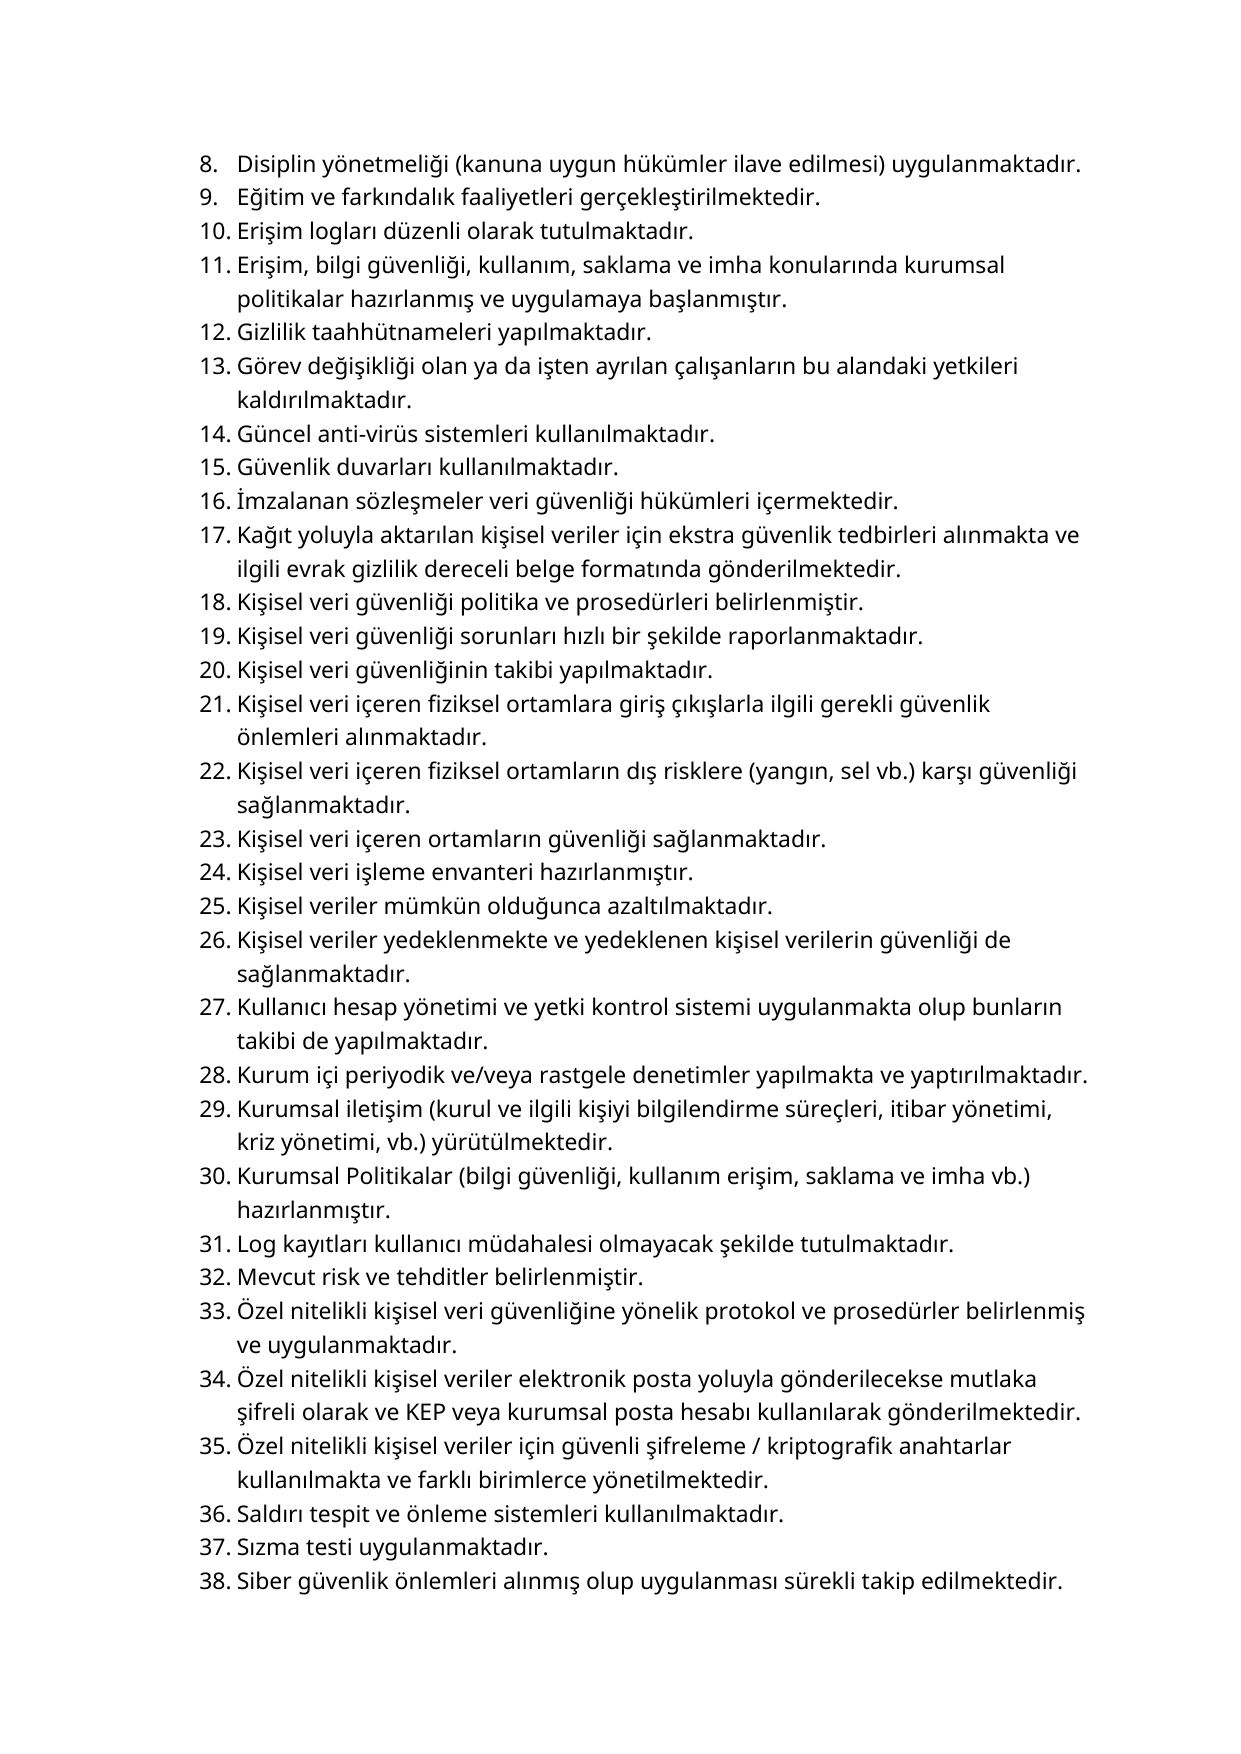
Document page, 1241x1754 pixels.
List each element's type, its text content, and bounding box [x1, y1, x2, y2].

list Kişisel veri içeren fiziksel ortamlara giriş çıkışlarla ilgili gerekli güvenlik önlemleri alınmaktadır. [199, 688, 1093, 753]
list Kişisel veriler mümkün olduğunca azaltılmaktadır. [199, 890, 1093, 921]
list Özel nitelikli kişisel veriler için güvenli şifreleme / kriptografik anahtarlar kullanılmakta ve farklı birimlerce yönetilmektedir. [199, 1430, 1093, 1495]
list Kişisel veri güvenliğinin takibi yapılmaktadır. [199, 654, 1093, 685]
list Log kayıtları kullanıcı müdahalesi olmayacak şekilde tutulmaktadır. [199, 1228, 1093, 1259]
list Özel nitelikli kişisel veri güvenliğine yönelik protokol ve prosedürler belirlenmiş ve uygulanmaktadır. [199, 1295, 1093, 1360]
list Kurumsal Politikalar (bilgi güvenliği, kullanım erişim, saklama ve imha vb.) hazırlanmıştır. [199, 1160, 1093, 1225]
list Gizlilik taahhütnameleri yapılmaktadır. [199, 316, 1093, 348]
list Kişisel veriler yedeklenmekte ve yedeklenen kişisel verilerin güvenliği de sağlanmaktadır. [199, 924, 1093, 989]
list Siber güvenlik önlemleri alınmış olup uygulanması sürekli takip edilmektedir. [199, 1565, 1093, 1596]
list Erişim, bilgi güvenliği, kullanım, saklama ve imha konularında kurumsal politikalar hazırlanmış ve uygulamaya başlanmıştır. [199, 249, 1093, 314]
list Saldırı tespit ve önleme sistemleri kullanılmaktadır. [199, 1498, 1093, 1529]
list Görev değişikliği olan ya da işten ayrılan çalışanların bu alandaki yetkileri kaldırılmaktadır. [199, 350, 1093, 415]
list İmzalanan sözleşmeler veri güvenliği hükümleri içermektedir. [199, 485, 1093, 516]
list Güncel anti-virüs sistemleri kullanılmaktadır. [199, 418, 1093, 449]
list Sızma testi uygulanmaktadır. [199, 1531, 1093, 1563]
list Kağıt yoluyla aktarılan kişisel veriler için ekstra güvenlik tedbirleri alınmakta ve ilgili evrak gizlilik dereceli belge formatında gönderilmektedir. [199, 519, 1093, 584]
list Disiplin yönetmeliği (kanuna uygun hükümler ilave edilmesi) uygulanmaktadır. [199, 148, 1093, 179]
list Kişisel veri güvenliği sorunları hızlı bir şekilde raporlanmaktadır. [199, 620, 1093, 651]
list Kişisel veri işleme envanteri hazırlanmıştır. [199, 856, 1093, 888]
list Kullanıcı hesap yönetimi ve yetki kontrol sistemi uygulanmakta olup bunların takibi de yapılmaktadır. [199, 991, 1093, 1056]
list Erişim logları düzenli olarak tutulmaktadır. [199, 215, 1093, 246]
list Kişisel veri içeren ortamların güvenliği sağlanmaktadır. [199, 823, 1093, 854]
list Kurumsal iletişim (kurul ve ilgili kişiyi bilgilendirme süreçleri, itibar yönetimi, kriz yönetimi, vb.) yürütülmektedir. [199, 1093, 1093, 1158]
list Eğitim ve farkındalık faaliyetleri gerçekleştirilmektedir. [199, 181, 1093, 213]
list Kurum içi periyodik ve/veya rastgele denetimler yapılmakta ve yaptırılmaktadır. [199, 1059, 1093, 1090]
list Mevcut risk ve tehditler belirlenmiştir. [199, 1261, 1093, 1293]
list Güvenlik duvarları kullanılmaktadır. [199, 451, 1093, 483]
list Özel nitelikli kişisel veriler elektronik posta yoluyla gönderilecekse mutlaka şifreli olarak ve KEP veya kurumsal posta hesabı kullanılarak gönderilmektedir. [199, 1363, 1093, 1428]
list Kişisel veri güvenliği politika ve prosedürleri belirlenmiştir. [199, 586, 1093, 618]
list Kişisel veri içeren fiziksel ortamların dış risklere (yangın, sel vb.) karşı güvenliği sağlanmaktadır. [199, 755, 1093, 820]
